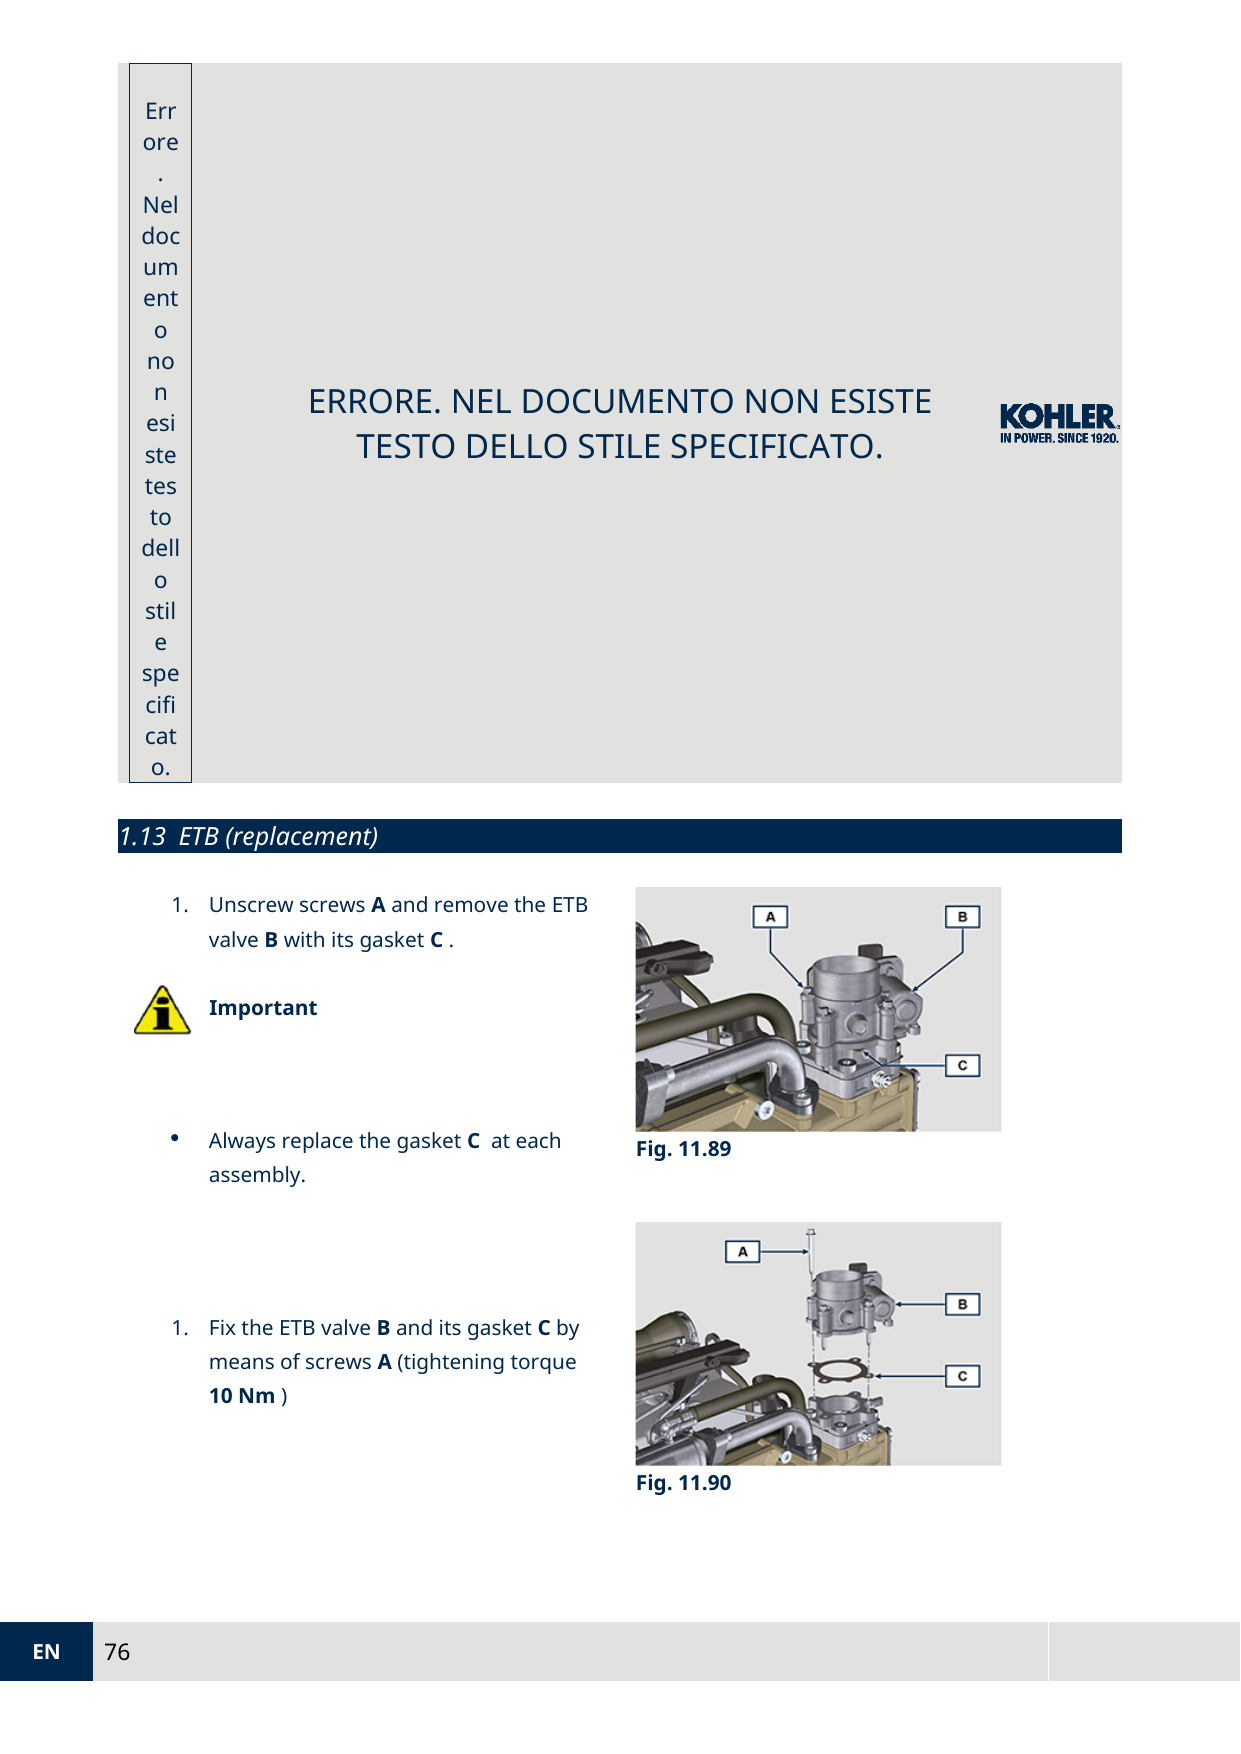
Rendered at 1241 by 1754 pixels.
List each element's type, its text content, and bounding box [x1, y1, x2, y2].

table_header Fig. 11.89 [620, 872, 1122, 1207]
subtitle ETB (replacement) [118, 819, 1122, 853]
picture [635, 887, 1002, 1132]
table_cell Fix the ETB valve B and its gasket C by means of screws A (tightening torque 10 Nm ) [118, 1207, 620, 1515]
table_header Unscrew screws A and remove the ETB valve B with its gasket C . Important Always replace the gasket C at each assembly. [118, 872, 620, 1207]
picture [635, 1222, 1002, 1466]
picture [133, 983, 193, 1035]
picture [1000, 403, 1121, 443]
table_cell Fig. 11.90 [620, 1207, 1122, 1515]
